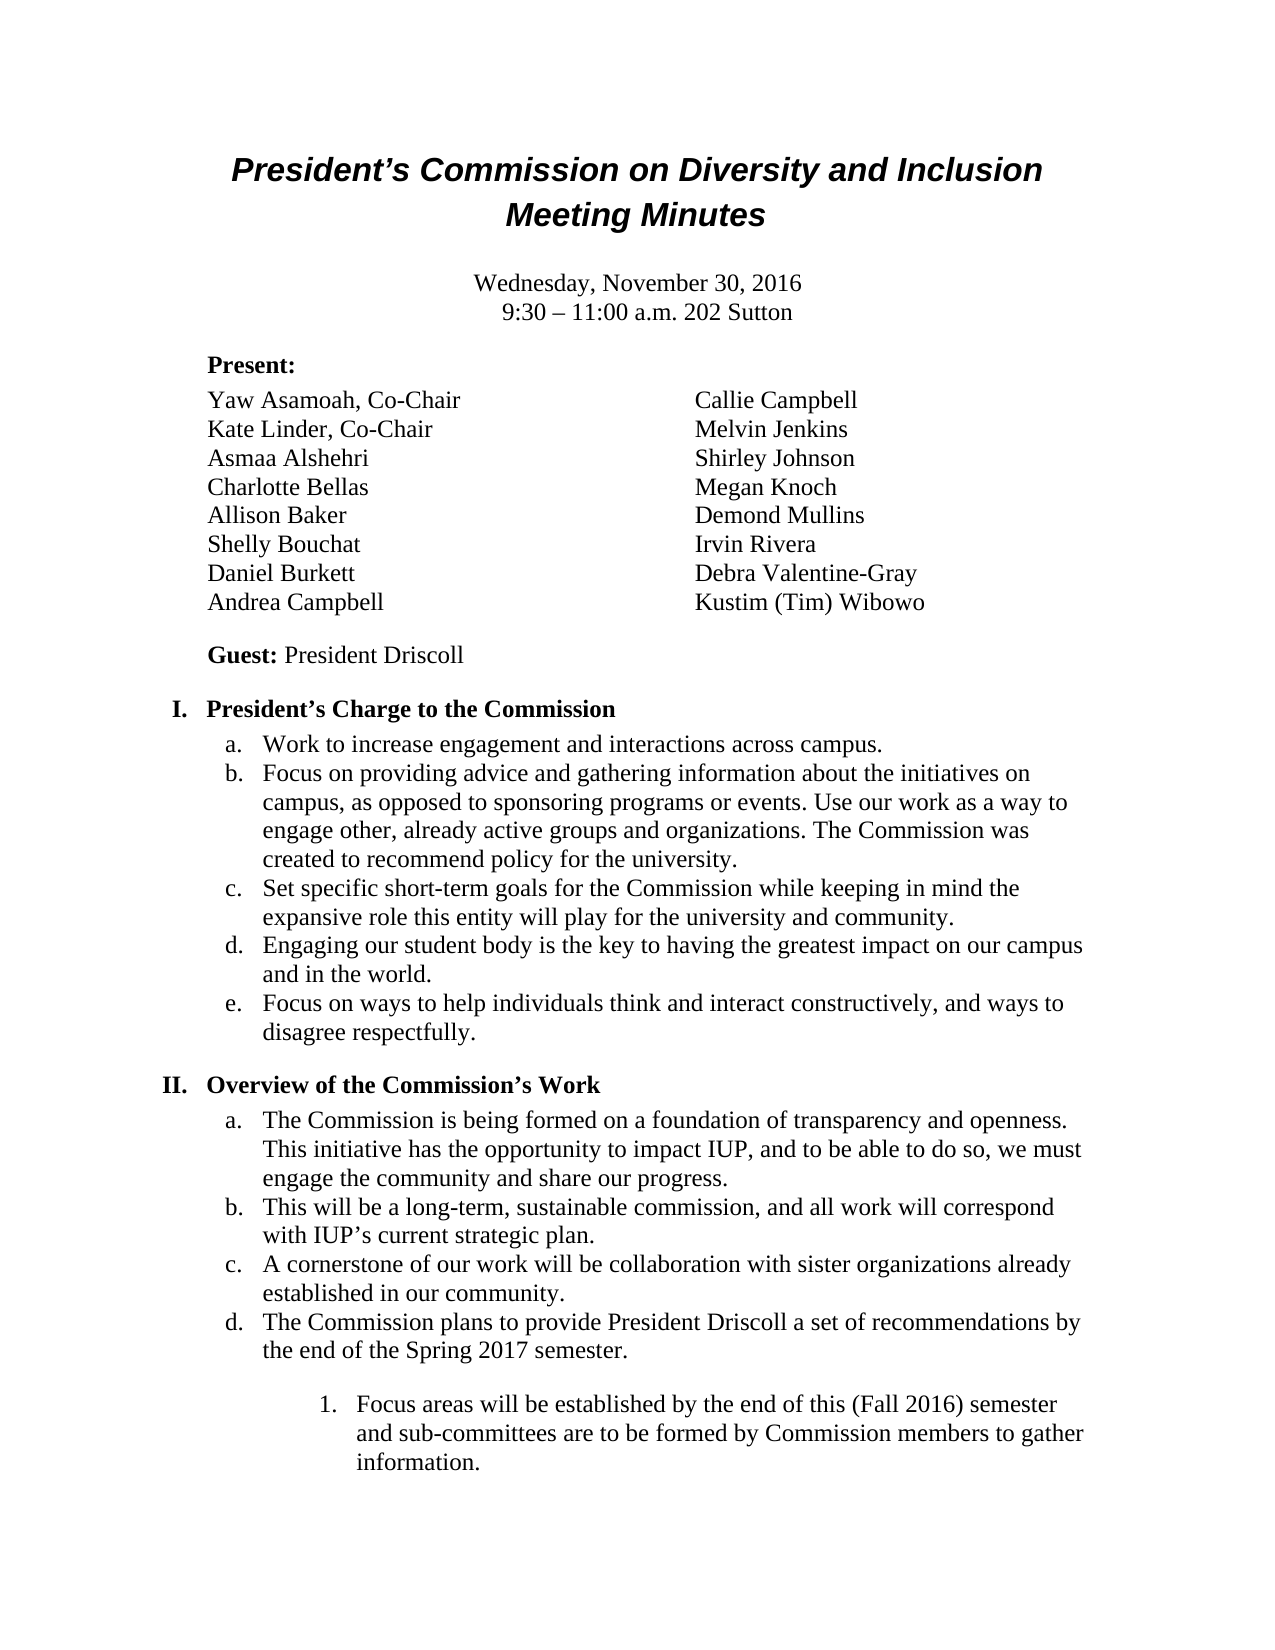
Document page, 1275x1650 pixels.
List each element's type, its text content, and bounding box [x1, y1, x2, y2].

list Focus on ways to help individuals think and interact constructively, and ways to disagree respectfully. [225, 988, 1087, 1046]
list Set specific short-term goals for the Commission while keeping in mind the expansive role this entity will play for the university and community. [225, 873, 1087, 931]
list Megan Knoch [694, 472, 1087, 501]
list Daniel Burkett [207, 558, 600, 587]
text 9:30 – 11:00 a.m. 202 Sutton [207, 297, 1087, 326]
list President’s Charge to the Commission [187, 694, 1087, 723]
list The Commission is being formed on a foundation of transparency and openness. This initiative has the opportunity to impact IUP, and to be able to do so, we must engage the community and share our progress. [225, 1106, 1087, 1192]
list The Commission plans to provide President Driscoll a set of recommendations by the end of the Spring 2017 semester. [225, 1307, 1087, 1364]
list Shirley Johnson [694, 443, 1087, 472]
list Andrea Campbell [207, 587, 600, 616]
list Guest: President Driscoll [207, 641, 1087, 669]
list Melvin Jenkins [694, 414, 1087, 443]
list Kate Linder, Co-Chair [207, 414, 600, 443]
list Engaging our student body is the key to having the greatest impact on our campus and in the world. [225, 931, 1087, 988]
list Focus on providing advice and gathering information about the initiatives on campus, as opposed to sponsoring programs or events. Use our work as a way to engage other, already active groups and organizations. The Commission was created to recommend policy for the university. [225, 758, 1087, 873]
subtitle Meeting Minutes [187, 195, 1087, 233]
subtitle President’s Commission on Diversity and Inclusion [187, 150, 1087, 188]
list Allison Baker [207, 501, 600, 529]
list Work to increase engagement and interactions across campus. [225, 729, 1087, 758]
text Wednesday, November 30, 2016 [187, 268, 1087, 297]
list Overview of the Commission’s Work [187, 1071, 1087, 1099]
list Focus areas will be established by the end of this (Fall 2016) semester and sub-committees are to be formed by Commission members to gather information. [319, 1389, 1087, 1476]
list Yaw Asamoah, Co-Chair [207, 386, 600, 414]
list Demond Mullins [694, 501, 1087, 529]
list Shelly Bouchat [207, 529, 600, 558]
list A cornerstone of our work will be collaboration with sister organizations already established in our community. [225, 1249, 1087, 1307]
list Present: [207, 351, 1087, 379]
list Asmaa Alshehri [207, 443, 600, 472]
list Callie Campbell [694, 386, 1087, 414]
list Debra Valentine-Gray [694, 558, 1087, 587]
list Kustim (Tim) Wibowo [694, 587, 1087, 616]
list Charlotte Bellas [207, 472, 600, 501]
list Irvin Rivera [694, 529, 1087, 558]
list This will be a long-term, sustainable commission, and all work will correspond with IUP’s current strategic plan. [225, 1192, 1087, 1249]
